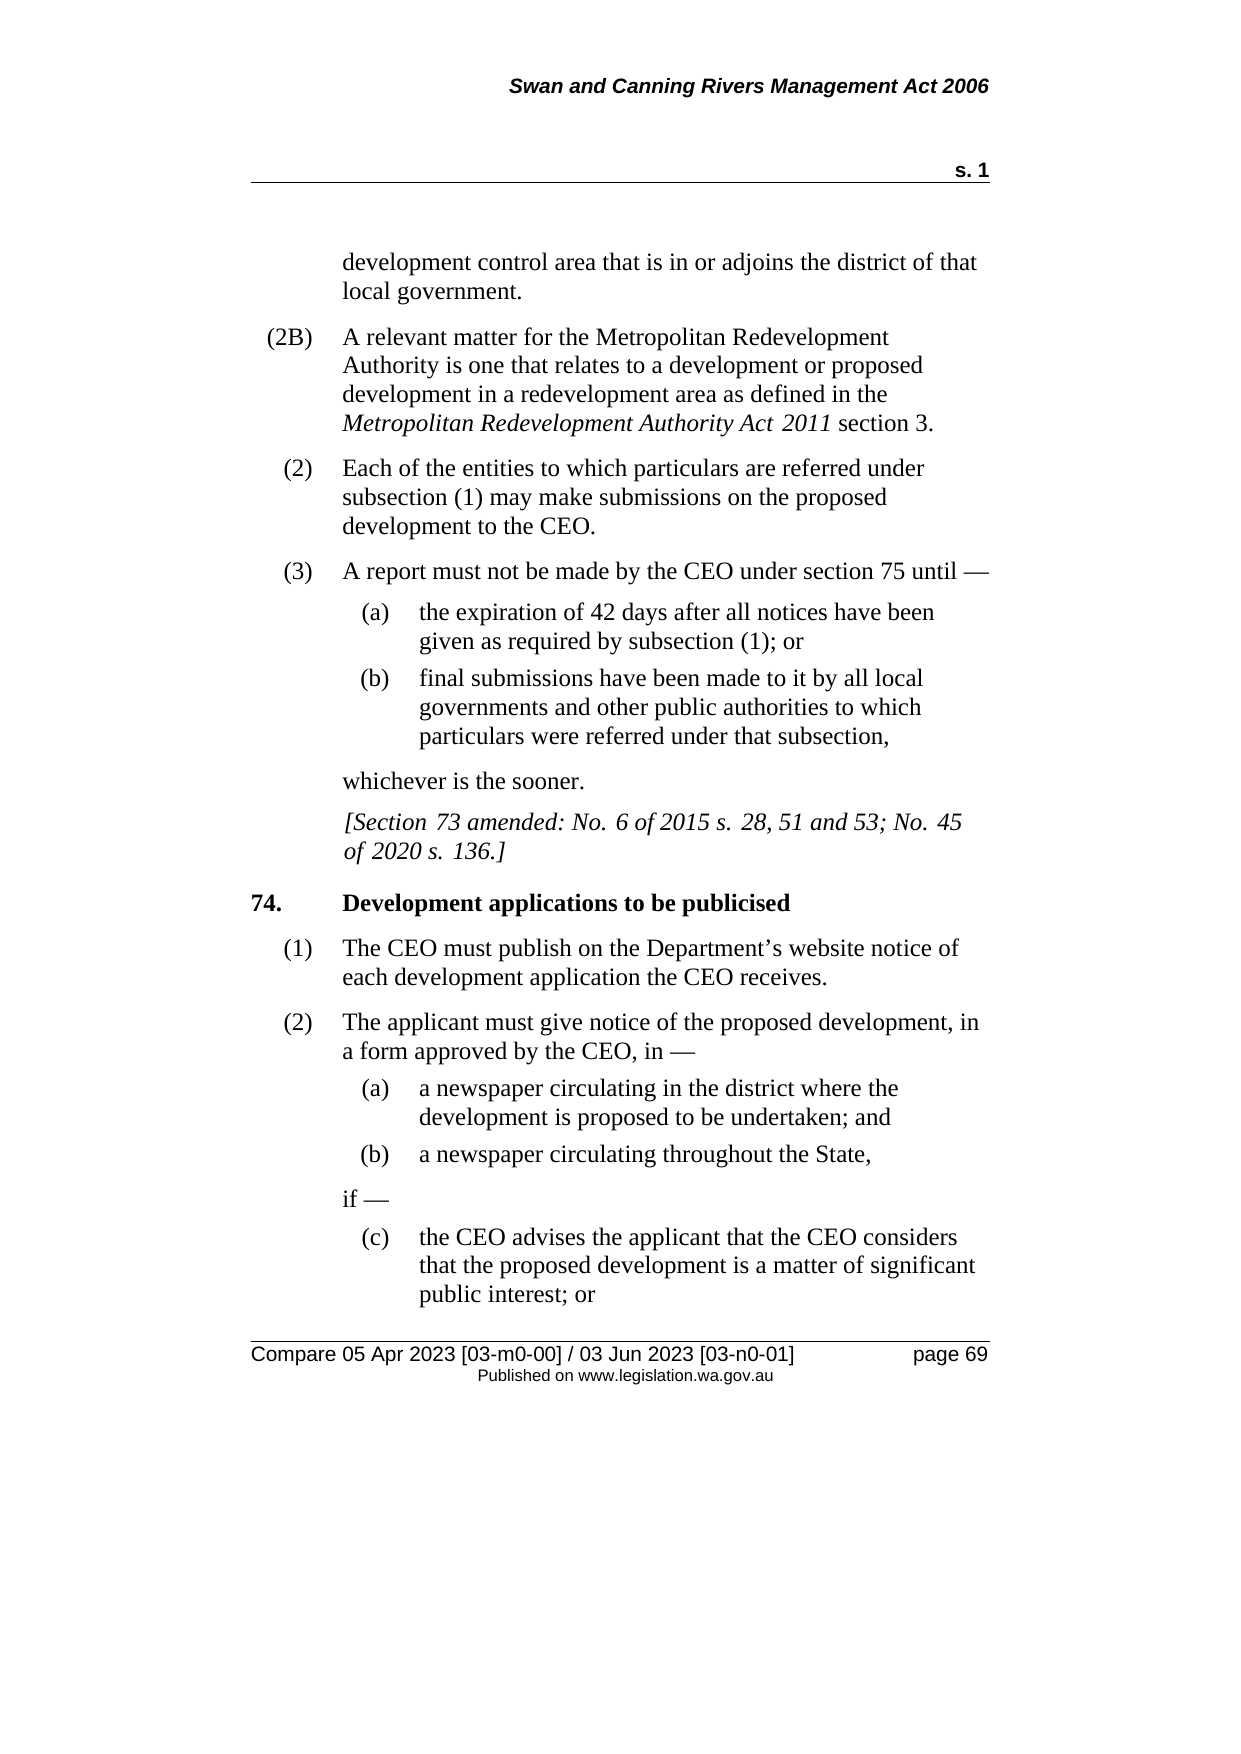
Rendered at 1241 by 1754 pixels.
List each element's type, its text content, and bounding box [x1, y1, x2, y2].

text (3) A report must not be made by the CEO under section 75 until — [251, 556, 990, 585]
text if — [251, 1184, 990, 1213]
text (a) a newspaper circulating in the district where the development is proposed to be undertaken; and [251, 1073, 990, 1131]
text (1) The CEO must publish on the Department’s website notice of each development application the CEO receives. [251, 933, 990, 991]
text (a) the expiration of 42 days after all notices have been given as required by subsection (1); or [251, 597, 990, 655]
text (2) Each of the entities to which particulars are referred under subsection (1) may make submissions on the proposed development to the CEO. [251, 453, 990, 539]
text [Section 73 amended: No. 6 of 2015 s. 28, 51 and 53; No. 45 of 2020 s. 136.] [251, 807, 990, 865]
text whichever is the sooner. [251, 766, 990, 795]
text (b) a newspaper circulating throughout the State, [251, 1139, 990, 1168]
text (2) The applicant must give notice of the proposed development, in a form approved by the CEO, in — [251, 1007, 990, 1065]
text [251, 247, 990, 305]
subtitle 74. Development applications to be publicised [251, 888, 990, 917]
text (b) final submissions have been made to it by all local governments and other public authorities to which particulars were referred under that subsection, [251, 663, 990, 749]
text (c) the CEO advises the applicant that the CEO considers that the proposed development is a matter of significant public interest; or [251, 1222, 990, 1308]
text (2B) A relevant matter for the Metropolitan Redevelopment Authority is one that relates to a development or proposed development in a redevelopment area as defined in the Metropolitan Redevelopment Authority Act 2011 section 3. [251, 322, 990, 437]
